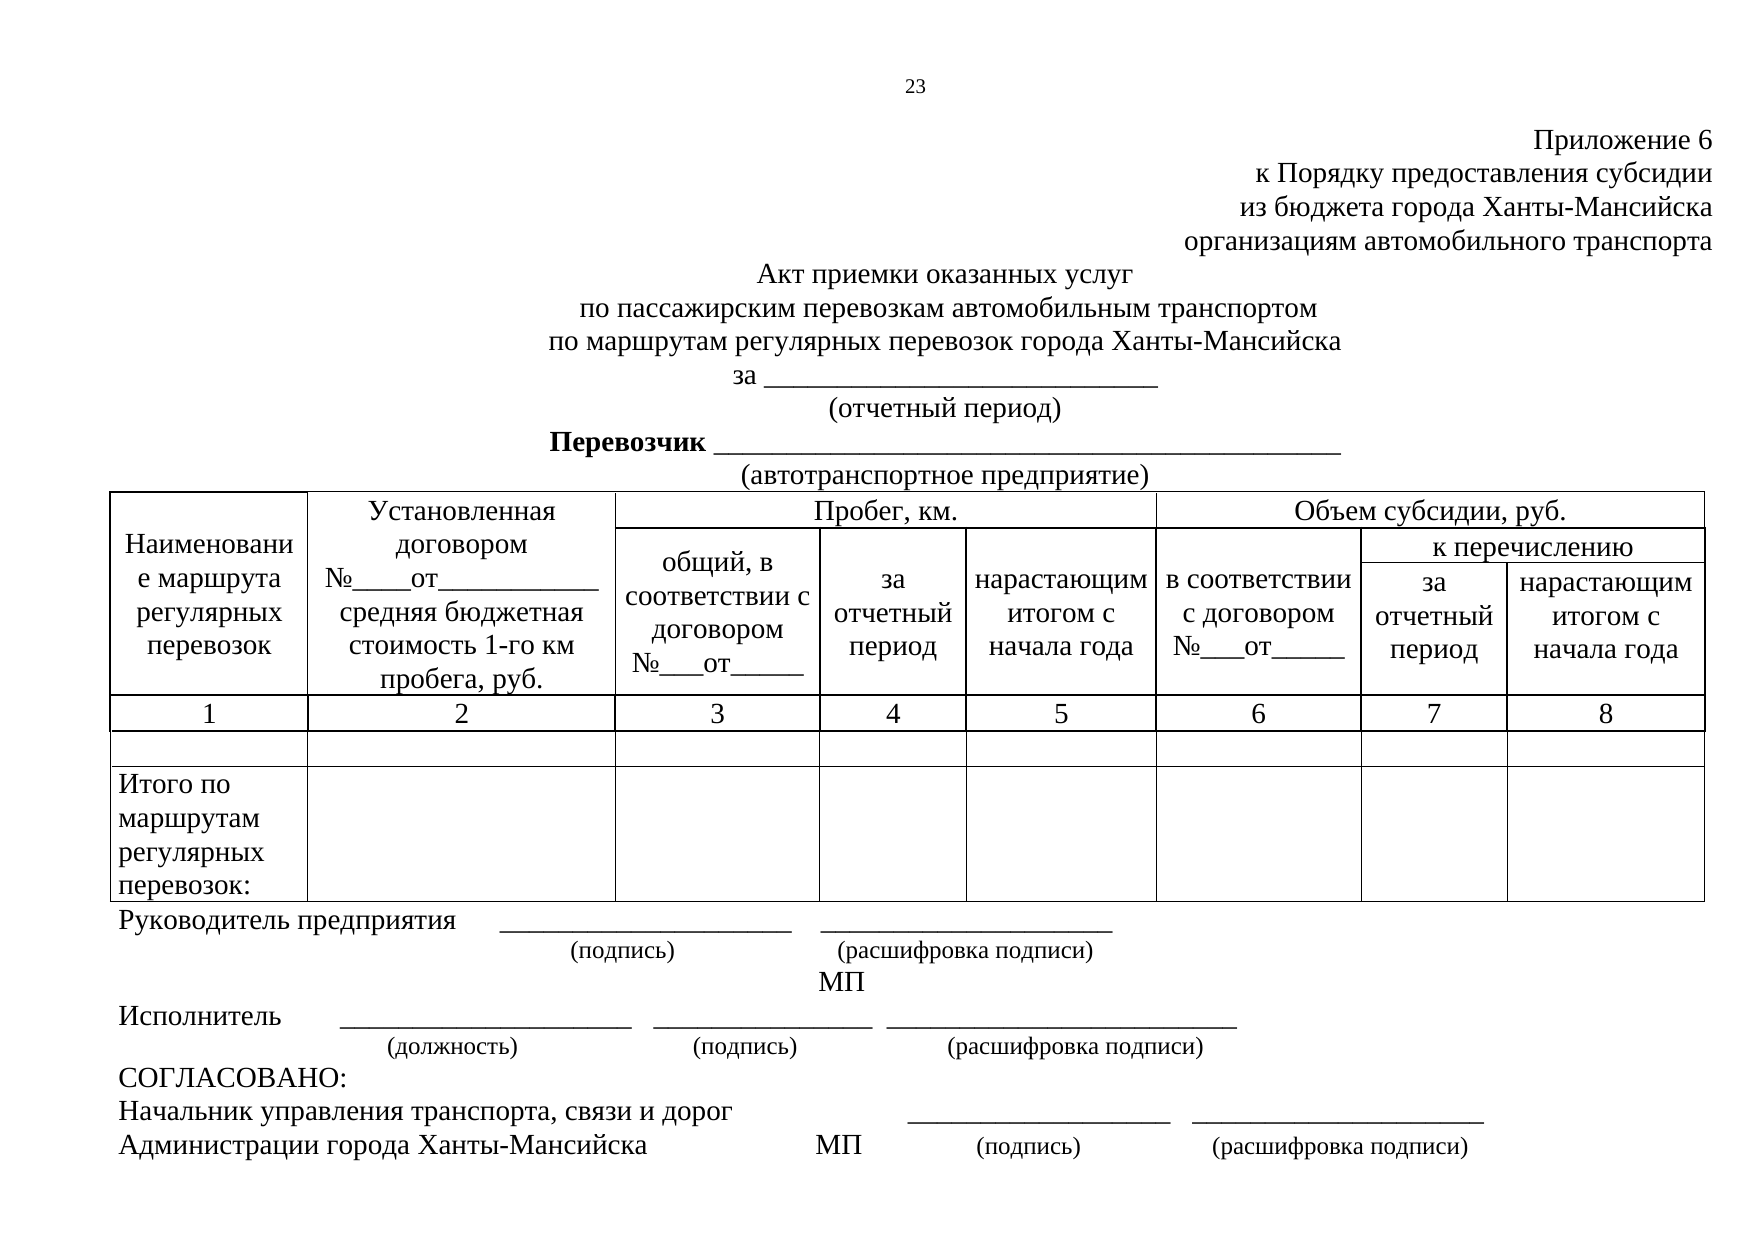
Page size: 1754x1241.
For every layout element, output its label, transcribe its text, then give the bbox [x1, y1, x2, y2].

table_cell 3 [616, 696, 819, 730]
text по пассажирским перевозкам автомобильным транспортом [118, 290, 1713, 323]
table_cell нарастающим итогом с начала года [1508, 563, 1704, 694]
text из бюджета города Ханты-Мансийска [118, 189, 1713, 223]
text (должность) (подпись) (расшифровка подписи) [118, 1031, 1713, 1060]
text (отчетный период) [118, 390, 1713, 424]
table_cell 6 [1157, 696, 1360, 730]
table_cell [820, 767, 966, 901]
table_cell [308, 767, 615, 901]
table_cell общий, в соответствии с договором №___от_____ [616, 529, 819, 694]
table_cell [1508, 732, 1704, 766]
table_cell [1362, 767, 1507, 901]
text к Порядку предоставления субсидии [118, 156, 1713, 189]
text МП [118, 964, 1713, 998]
table_cell за отчетный период [821, 529, 965, 694]
table_cell в соответствии с договором №___от_____ [1157, 529, 1360, 694]
table_cell [1362, 732, 1507, 766]
table_cell нарастающим итогом с начала года [967, 529, 1155, 694]
text Акт приемки оказанных услуг [118, 256, 1713, 290]
table_cell [1157, 732, 1361, 766]
text Перевозчик ___________________________________________ [118, 424, 1713, 457]
table_cell Итого по маршрутам регулярных перевозок: [111, 767, 307, 901]
table_cell 1 [111, 696, 307, 730]
table_cell [1508, 767, 1704, 901]
table_cell к перечислению [1362, 529, 1704, 562]
text Администрации города Ханты-Мансийска МП (подпись) (расшифровка подписи) [118, 1127, 1713, 1161]
table_header Наименование маршрута регулярных перевозок [111, 493, 307, 694]
table_cell 8 [1508, 696, 1704, 730]
table_header Установленная договором №____от___________ средняя бюджетная стоимость 1-го км пробега, руб. [308, 492, 615, 694]
table_header Объем субсидии, руб. [1156, 492, 1704, 527]
text (подпись) (расшифровка подписи) [118, 935, 1713, 964]
text Руководитель предприятия ____________________ ____________________ [118, 902, 1713, 935]
table_cell за отчетный период [1362, 563, 1506, 694]
table_cell [308, 732, 615, 766]
table_cell [820, 732, 966, 766]
table_cell [1157, 767, 1361, 901]
table_cell [967, 767, 1156, 901]
text организациям автомобильного транспорта [118, 223, 1713, 256]
text СОГЛАСОВАНО: [118, 1060, 1713, 1093]
table_cell [616, 767, 819, 901]
table_header Пробег, км. [615, 492, 1156, 527]
text за ___________________________ [118, 357, 1713, 390]
table_cell 4 [821, 696, 965, 730]
table_cell 5 [967, 696, 1155, 730]
text по маршрутам регулярных перевозок города Ханты-Мансийска [118, 323, 1713, 357]
text Исполнитель ____________________ _______________ ________________________ [118, 998, 1713, 1031]
text Начальник управления транспорта, связи и дорог __________________ ____________________ [118, 1093, 1713, 1127]
table_cell [616, 732, 819, 766]
table_cell [967, 732, 1156, 766]
table_cell 7 [1362, 696, 1506, 730]
table_cell [111, 731, 307, 766]
table_cell 2 [309, 696, 614, 730]
text (автотранспортное предприятие) [118, 457, 1713, 491]
text Приложение 6 [118, 122, 1713, 156]
